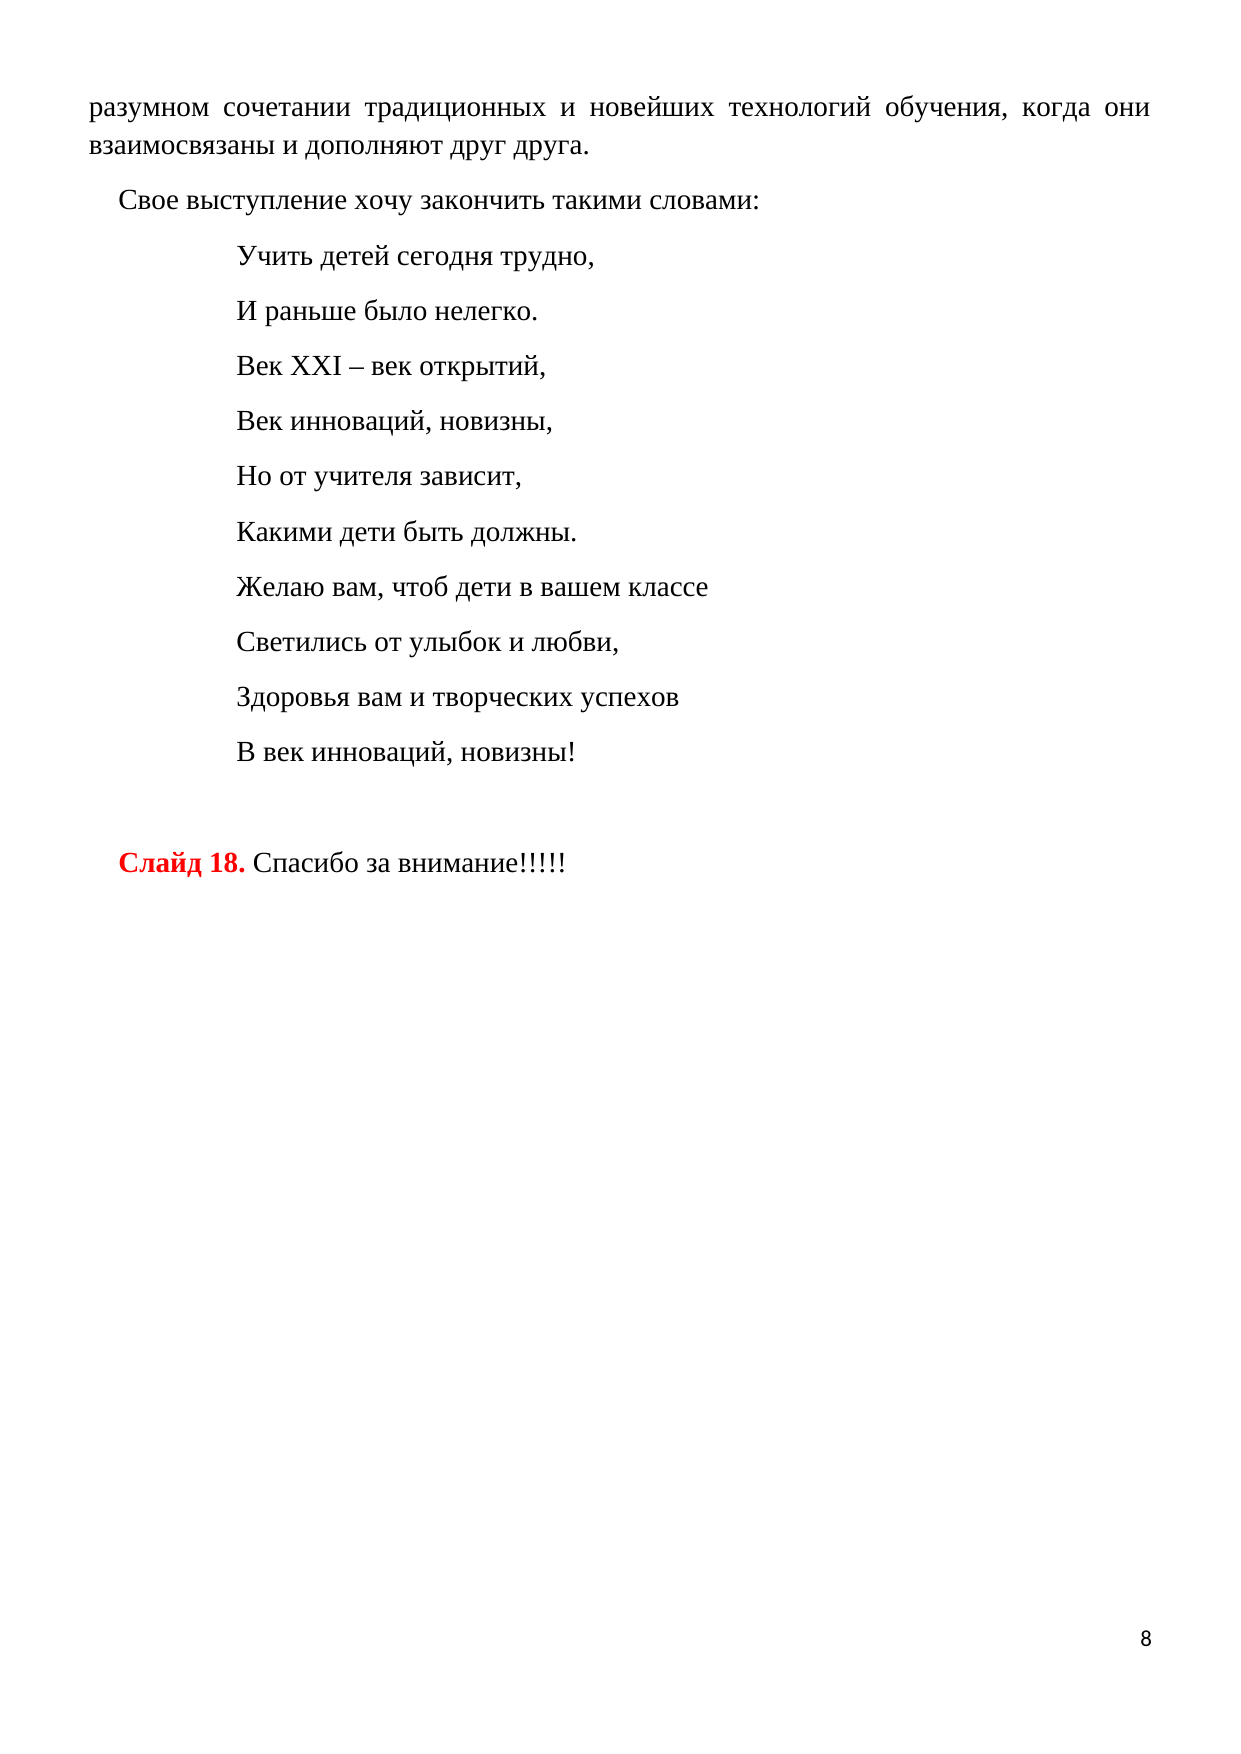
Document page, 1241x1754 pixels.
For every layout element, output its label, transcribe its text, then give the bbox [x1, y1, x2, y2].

text Век инноваций, новизны, [236, 403, 1152, 437]
text Учить детей сегодня трудно, [236, 238, 1152, 271]
text Слайд 18. Спасибо за внимание!!!!! [88, 845, 1152, 878]
text Светились от улыбок и любви, [236, 624, 1152, 658]
text Но от учителя зависит, [236, 458, 1152, 492]
text В век инноваций, новизны! [236, 734, 1152, 768]
text Желаю вам, чтоб дети в вашем классе [236, 569, 1152, 602]
text Здоровья вам и творческих успехов [236, 679, 1152, 713]
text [88, 89, 1152, 161]
text Свое выступление хочу закончить такими словами: [88, 182, 1152, 216]
text Какими дети быть должны. [236, 514, 1152, 547]
text Век XXI – век открытий, [236, 348, 1152, 382]
text И раньше было нелегко. [236, 293, 1152, 326]
